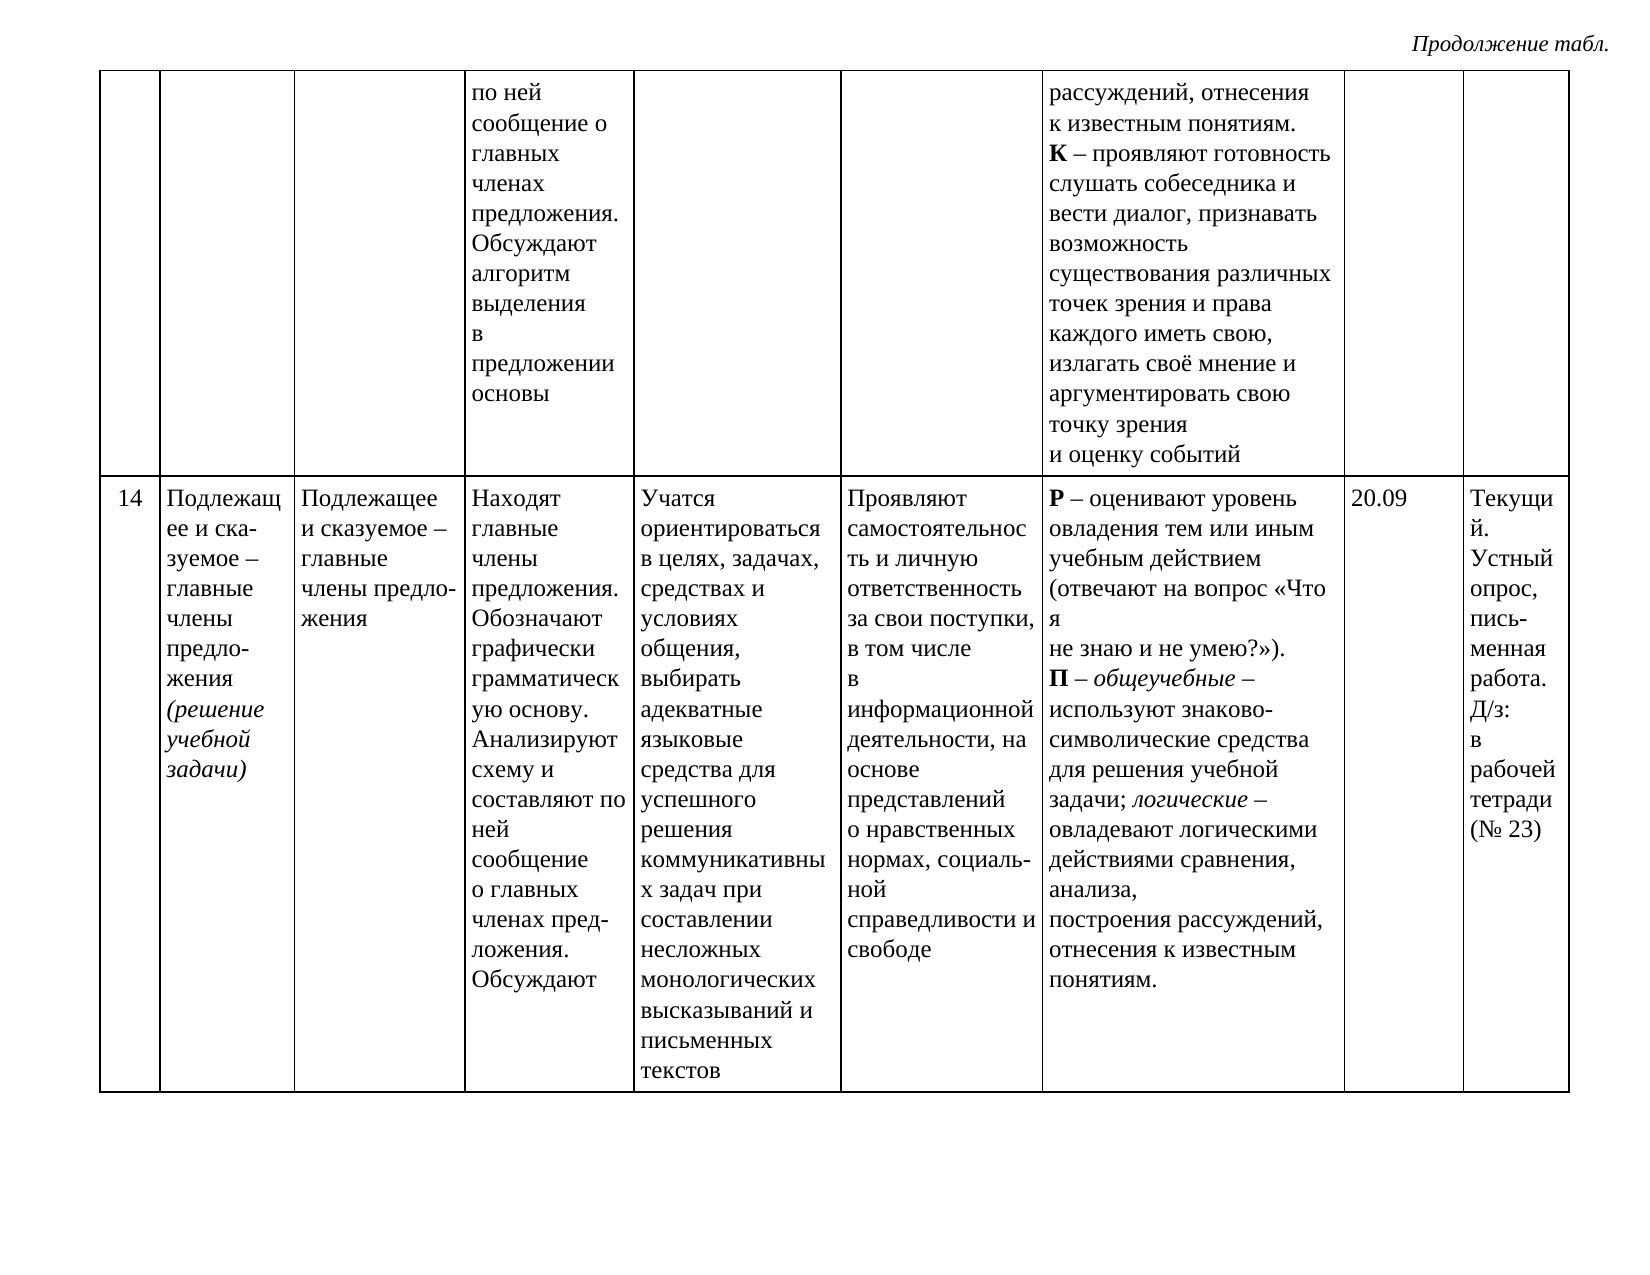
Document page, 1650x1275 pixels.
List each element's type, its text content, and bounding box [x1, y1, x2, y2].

table_cell 14 [101, 477, 159, 1091]
table_header [1464, 71, 1568, 475]
table_cell 20.09 [1345, 477, 1463, 1091]
table_header [295, 71, 464, 475]
table_header [101, 71, 159, 475]
table_cell Проявляют самостоятельность и личную ответственность за свои поступки, в том числе в информационной деятельности, на основе представлений о нравственных нормах, социаль-ной справедливости и свободе [842, 477, 1042, 1091]
table_cell Р – оценивают уровень овладения тем или иным учебным действием (отвечают на вопрос «Что я не знаю и не умею?»). П – общеучебные – используют знаково-символические средства для решения учебной задачи; логические – овладевают логическими действиями сравнения, анализа, построения рассуждений, отнесения к известным понятиям. [1043, 477, 1344, 1091]
table_header [635, 71, 840, 475]
table_header [842, 71, 1042, 475]
table_cell Подлежащее и ска- зуемое – главные члены предло- жения (решение учебной задачи) [161, 477, 294, 1091]
text Продолжение табл. [59, 29, 1609, 56]
table_cell Находят главные члены предложения. Обозначают графически грамматическую основу. Анализируют схему и составляют по ней сообщение о главных членах пред- ложения. Обсуждают [466, 477, 633, 1091]
table_cell Подлежащее и сказуемое – главные члены предло- жения [295, 477, 464, 1091]
table_header [1345, 71, 1463, 475]
table_header рассуждений, отнесения к известным понятиям. К – проявляют готовность слушать собеседника и вести диалог, признавать возможность существования различных точек зрения и права каждого иметь свою, излагать своё мнение и аргументировать свою точку зрения и оценку событий [1043, 71, 1344, 475]
table_cell Текущий. Устный опрос, пись- менная работа. Д/з: в рабочей тетради (№ 23) [1464, 477, 1568, 1091]
table_cell Учатся ориентироваться в целях, задачах, средствах и условиях общения, выбирать адекватные языковые средства для успешного решения коммуникативных задач при составлении несложных монологических высказываний и письменных текстов [635, 477, 840, 1091]
table_header по ней сообщение о главных членах предложения. Обсуждают алгоритм выделения в предложении основы [466, 71, 633, 475]
table_header [161, 71, 294, 475]
